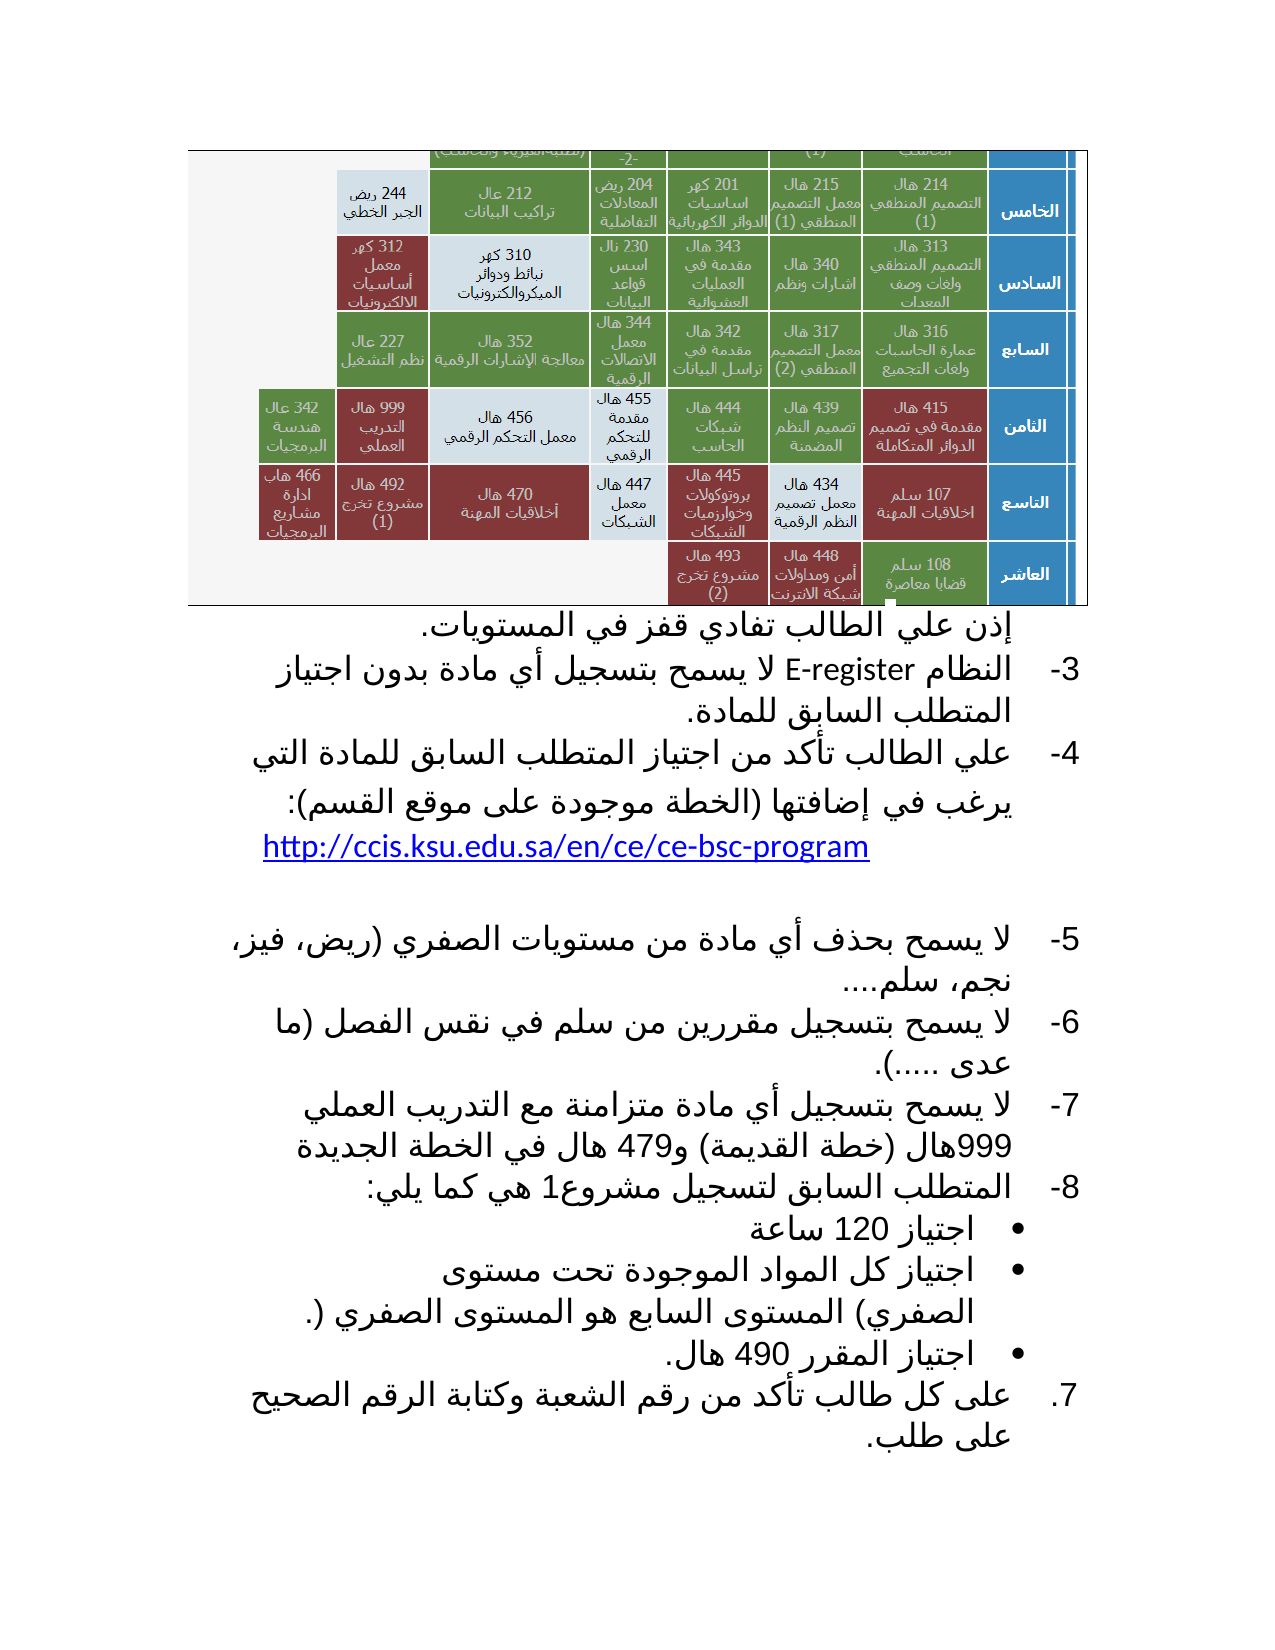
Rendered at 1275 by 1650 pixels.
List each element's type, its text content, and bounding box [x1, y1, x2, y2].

list لا يسمح بتسجيل مقررين من سلم في نقس الفصل (ما عدى .....). [187, 1002, 1050, 1082]
list إذن علي الطالب تفادي قفز في المستويات. [896, 606, 1012, 644]
list النظام E-register لا يسمح بتسجيل أي مادة بدون اجتياز المتطلب السابق للمادة. [187, 648, 1050, 730]
list اجتياز المقرر 490 هال. [187, 1333, 1012, 1372]
list لا يسمح بحذف أي مادة من مستويات الصفري (ريض، فيز، نجم، سلم.... [187, 919, 1050, 999]
list علي الطالب تأكد من اجتياز المتطلب السابق للمادة التي يرغب في إضافتها (الخطة موجودة على موقع القسم): [187, 733, 1050, 822]
list المتطلب السابق لتسجيل مشروع1 هي كما يلي: [187, 1167, 1050, 1206]
list http://ccis.ksu.edu.sa/en/ce/ce-bsc-program [262, 825, 1087, 866]
list على كل طالب تأكد من رقم الشعبة وكتابة الرقم الصحيح على طلب. [187, 1375, 1050, 1455]
list لا يسمح بتسجيل أي مادة متزامنة مع التدريب العملي 999هال (خطة القديمة) و479 هال في الخطة الجديدة [187, 1084, 1050, 1164]
list اجتياز كل المواد الموجودة تحت مستوى الصفري) المستوى السابع هو المستوى الصفري (. [187, 1251, 1012, 1331]
list اجتياز 120 ساعة [187, 1209, 1012, 1247]
picture [188, 151, 1076, 605]
list إذن علي الطالب تفادي قفز في المستويات. [187, 606, 885, 644]
